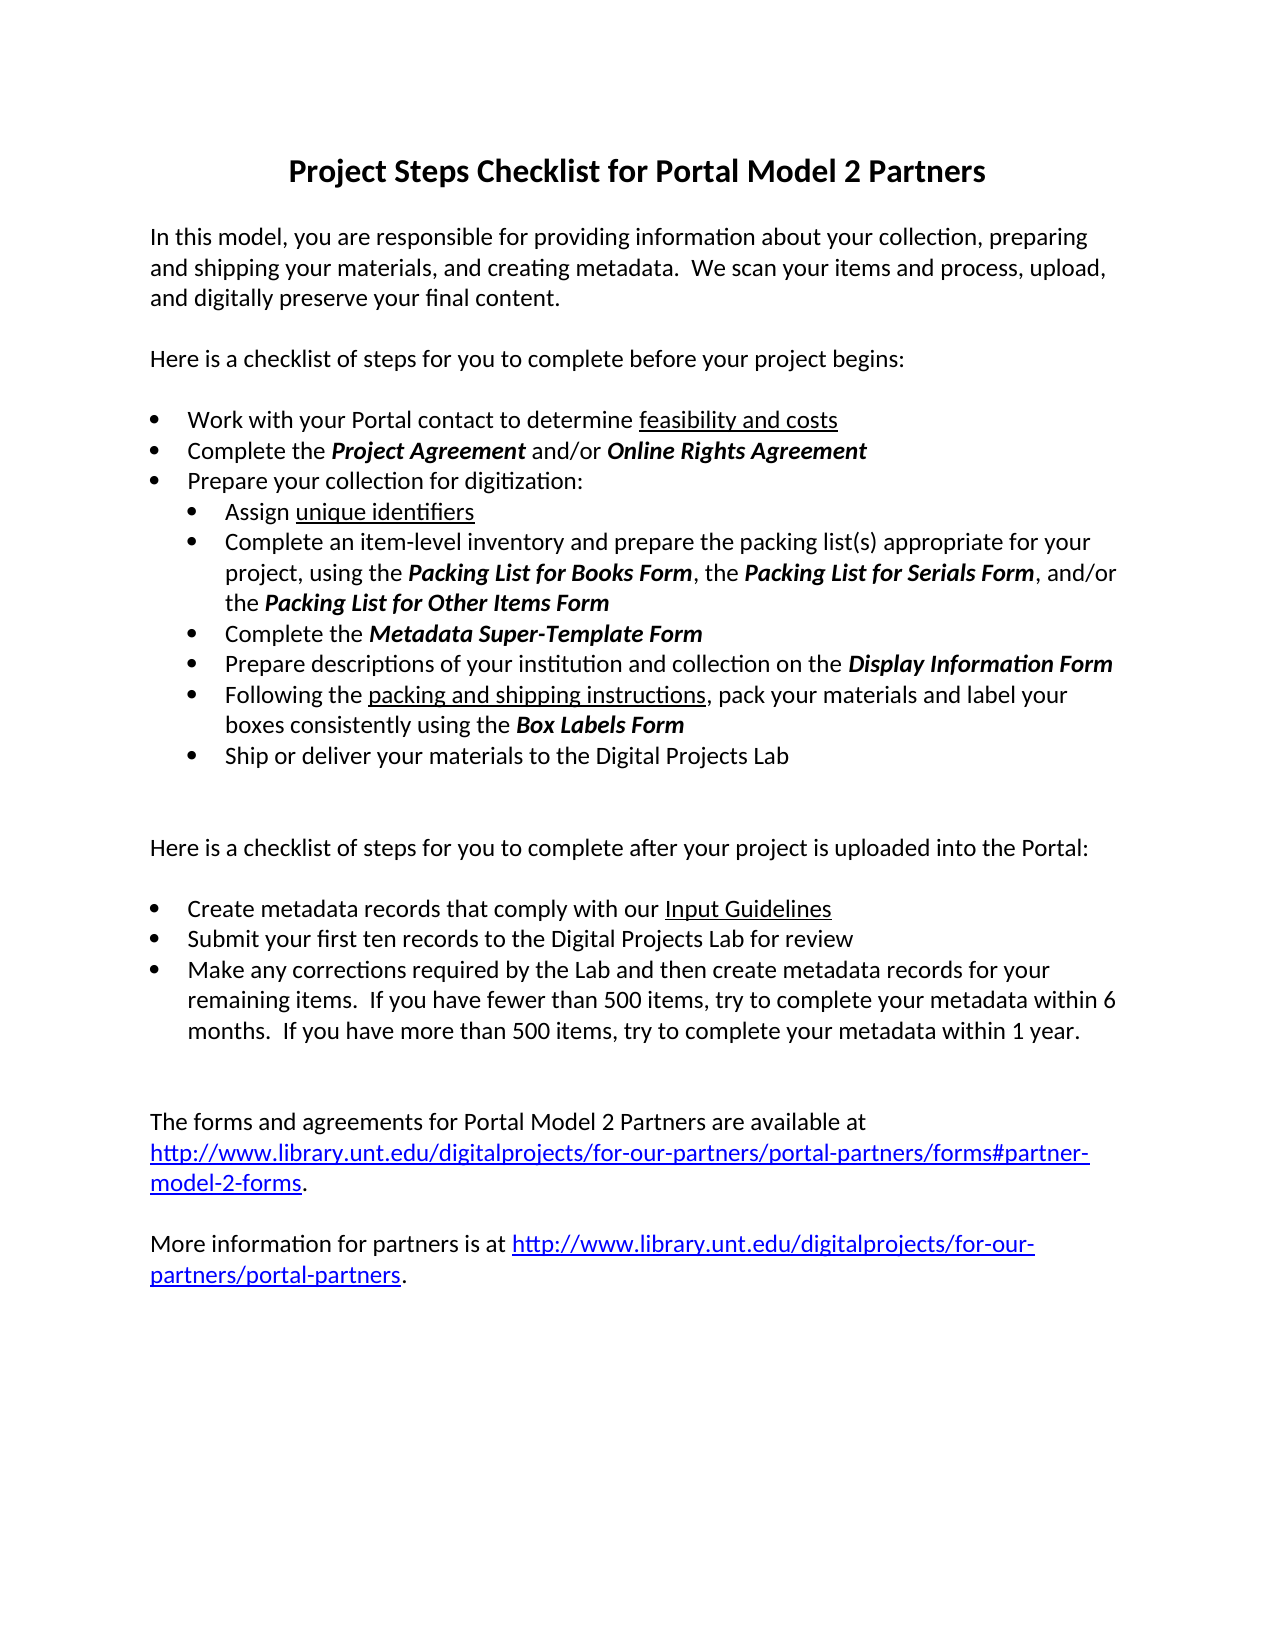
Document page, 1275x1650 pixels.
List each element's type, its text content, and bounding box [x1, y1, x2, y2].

text More information for partners is at http://www.library.unt.edu/digitalprojects/for-our-partners/portal-partners. [150, 1228, 1125, 1289]
list Following the packing and shipping instructions, pack your materials and label your boxes consistently using the Box Labels Form [187, 679, 1125, 740]
text In this model, you are responsible for providing information about your collection, preparing and shipping your materials, and creating metadata. We scan your items and process, upload, and digitally preserve your final content. [150, 221, 1125, 313]
list Complete an item-level inventory and prepare the packing list(s) appropriate for your project, using the Packing List for Books Form, the Packing List for Serials Form, and/or the Packing List for Other Items Form [187, 526, 1125, 618]
list Submit your first ten records to the Digital Projects Lab for review [150, 923, 1125, 954]
list Work with your Portal contact to determine feasibility and costs [150, 404, 1125, 435]
list Create metadata records that comply with our Input Guidelines [150, 893, 1125, 923]
list Prepare your collection for digitization: [150, 465, 1125, 496]
list Assign unique identifiers [187, 496, 1125, 526]
list Ship or deliver your materials to the Digital Projects Lab [187, 740, 1125, 771]
text Here is a checklist of steps for you to complete after your project is uploaded into the Portal: [150, 832, 1125, 862]
text Project Steps Checklist for Portal Model 2 Partners [150, 150, 1125, 191]
list Complete the Project Agreement and/or Online Rights Agreement [150, 435, 1125, 465]
list Complete the Metadata Super-Template Form [187, 618, 1125, 648]
text The forms and agreements for Portal Model 2 Partners are available at http://www.library.unt.edu/digitalprojects/for-our-partners/portal-partners/forms#partner-model-2-forms. [150, 1106, 1125, 1198]
list Make any corrections required by the Lab and then create metadata records for your remaining items. If you have fewer than 500 items, try to complete your metadata within 6 months. If you have more than 500 items, try to complete your metadata within 1 year. [150, 954, 1125, 1045]
list Prepare descriptions of your institution and collection on the Display Information Form [187, 648, 1125, 679]
text Here is a checklist of steps for you to complete before your project begins: [150, 343, 1125, 374]
